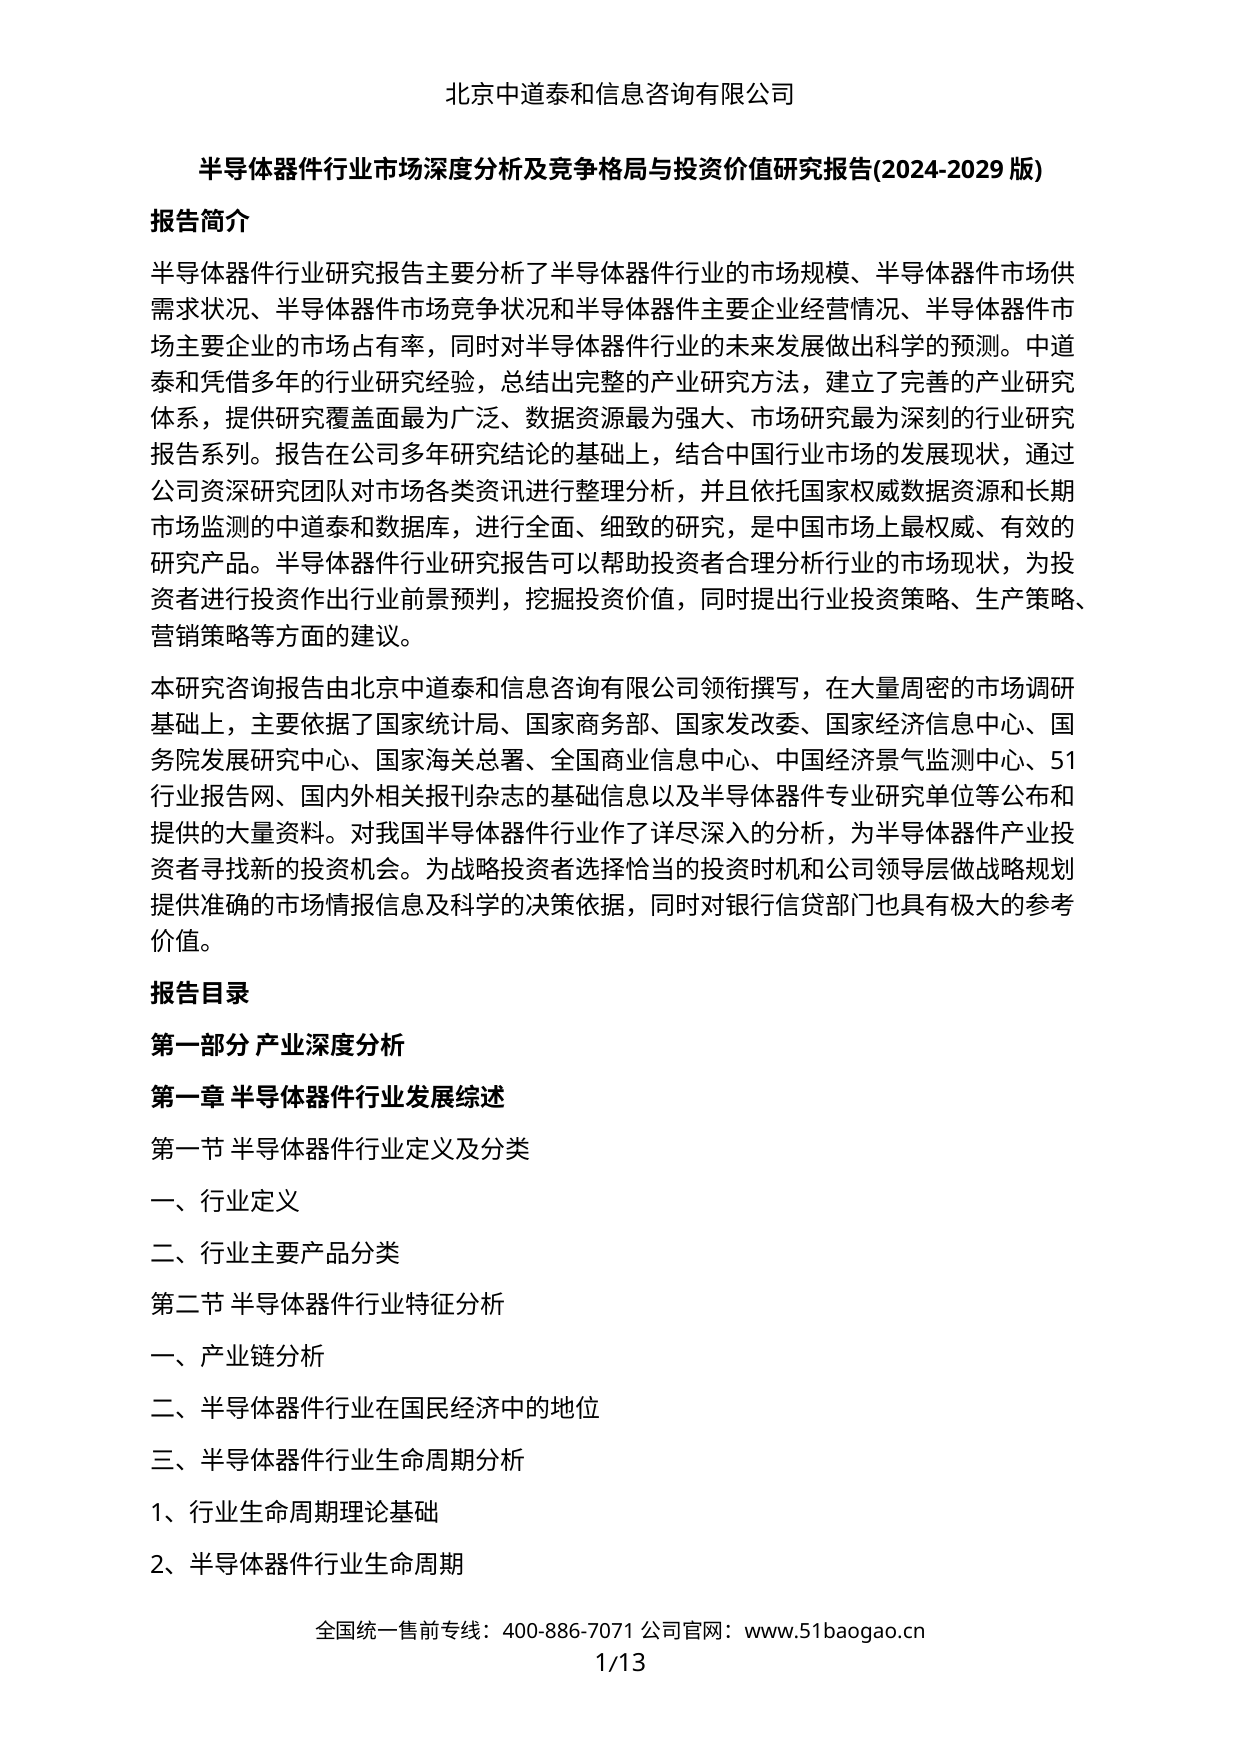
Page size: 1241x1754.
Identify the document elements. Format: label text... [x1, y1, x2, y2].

text 本研究咨询报告由北京中道泰和信息咨询有限公司领衔撰写，在大量周密的市场调研基础上，主要依据了国家统计局、国家商务部、国家发改委、国家经济信息中心、国务院发展研究中心、国家海关总署、全国商业信息中心、中国经济景气监测中心、51行业报告网、国内外相关报刊杂志的基础信息以及半导体器件专业研究单位等公布和提供的大量资料。对我国半导体器件行业作了详尽深入的分析，为半导体器件产业投资者寻找新的投资机会。为战略投资者选择恰当的投资时机和公司领导层做战略规划提供准确的市场情报信息及科学的决策依据，同时对银行信贷部门也具有极大的参考价值。 [150, 668, 1090, 958]
text 半导体器件行业研究报告主要分析了半导体器件行业的市场规模、半导体器件市场供需求状况、半导体器件市场竞争状况和半导体器件主要企业经营情况、半导体器件市场主要企业的市场占有率，同时对半导体器件行业的未来发展做出科学的预测。中道泰和凭借多年的行业研究经验，总结出完整的产业研究方法，建立了完善的产业研究体系，提供研究覆盖面最为广泛、数据资源最为强大、市场研究最为深刻的行业研究报告系列。报告在公司多年研究结论的基础上，结合中国行业市场的发展现状，通过公司资深研究团队对市场各类资讯进行整理分析，并且依托国家权威数据资源和长期市场监测的中道泰和数据库，进行全面、细致的研究，是中国市场上最权威、有效的研究产品。半导体器件行业研究报告可以帮助投资者合理分析行业的市场现状，为投资者进行投资作出行业前景预判，挖掘投资价值，同时提出行业投资策略、生产策略、营销策略等方面的建议。 [150, 254, 1090, 652]
text 报告简介 [150, 202, 1090, 238]
text 三、半导体器件行业生命周期分析 [150, 1441, 1090, 1477]
text 第一节 半导体器件行业定义及分类 [150, 1129, 1090, 1166]
text 1、行业生命周期理论基础 [150, 1492, 1090, 1529]
text 一、行业定义 [150, 1181, 1090, 1217]
text 二、行业主要产品分类 [150, 1233, 1090, 1269]
text 第一章 半导体器件行业发展综述 [150, 1077, 1090, 1114]
text 一、产业链分析 [150, 1337, 1090, 1373]
text 报告目录 [150, 974, 1090, 1010]
text 第一部分 产业深度分析 [150, 1026, 1090, 1062]
text 半导体器件行业市场深度分析及竞争格局与投资价值研究报告(2024-2029版) [150, 150, 1090, 186]
text 二、半导体器件行业在国民经济中的地位 [150, 1389, 1090, 1425]
text 第二节 半导体器件行业特征分析 [150, 1285, 1090, 1321]
text 2、半导体器件行业生命周期 [150, 1544, 1090, 1581]
